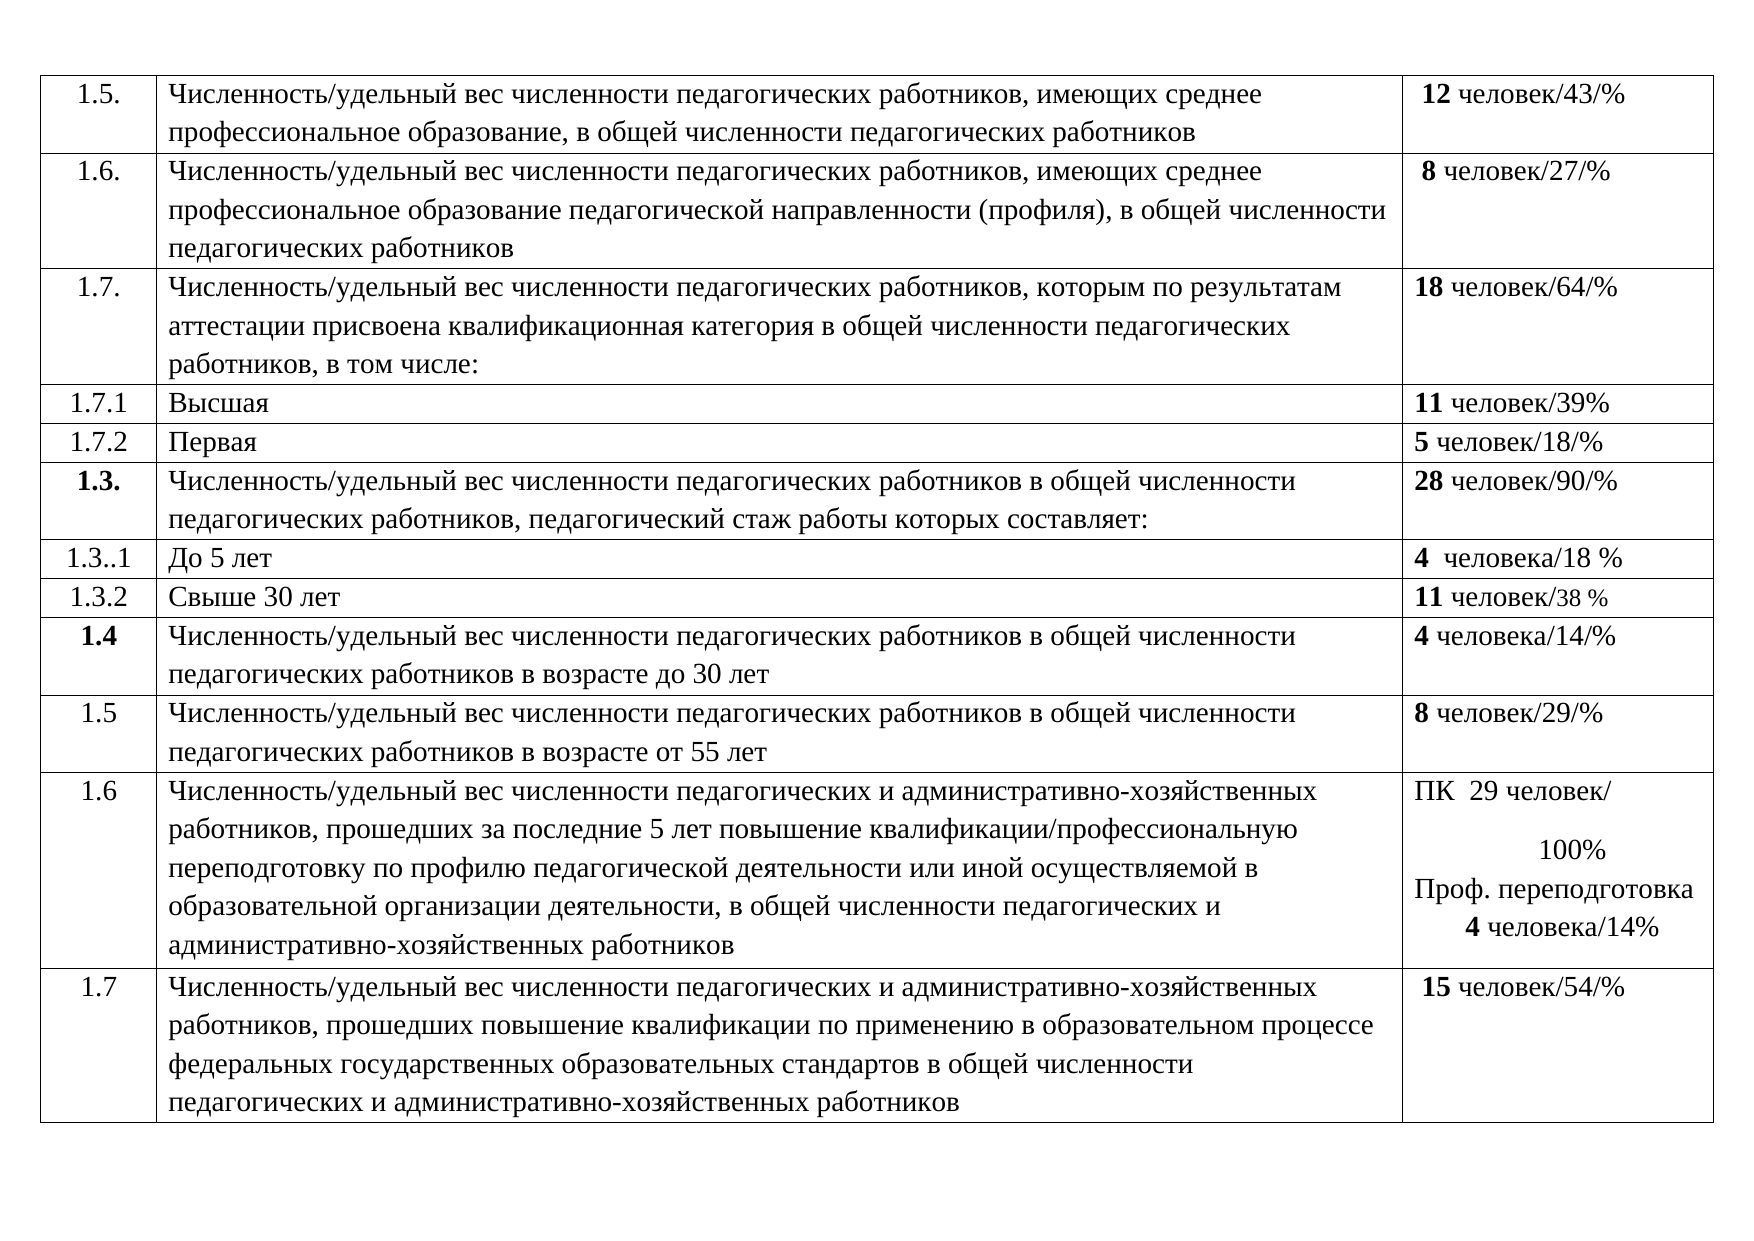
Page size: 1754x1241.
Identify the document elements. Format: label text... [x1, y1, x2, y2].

table_cell 28 человек/90/% [1403, 463, 1713, 539]
table_cell 1.7. [41, 269, 156, 384]
table_cell ПК 29 человек/ 100% Проф. переподготовка 4 человека/14% [1403, 773, 1713, 968]
table_cell 1.6. [41, 154, 156, 268]
table_cell 15 человек/54/% [1403, 969, 1713, 1122]
table_cell 1.6 [41, 773, 156, 968]
table_cell 8 человек/27/% [1403, 154, 1713, 268]
table_cell 18 человек/64/% [1403, 269, 1713, 384]
table_cell 1.7.1 [41, 385, 156, 423]
table_cell 1.4 [41, 618, 156, 694]
table_cell Численность/удельный вес численности педагогических работников в общей численности педагогических работников в возрасте до 30 лет [157, 618, 1402, 694]
table_cell Численность/удельный вес численности педагогических работников, имеющих среднее профессиональное образование, в общей численности педагогических работников [157, 76, 1402, 152]
table_cell 1.3..1 [41, 540, 156, 578]
table_cell Численность/удельный вес численности педагогических работников, имеющих среднее профессиональное образование педагогической направленности (профиля), в общей численности педагогических работников [157, 154, 1402, 268]
table_cell Первая [157, 424, 1402, 462]
table_cell 4 человека/18 % [1403, 540, 1713, 578]
table_cell До 5 лет [157, 540, 1402, 578]
table_cell Численность/удельный вес численности педагогических и административно-хозяйственных работников, прошедших за последние 5 лет повышение квалификации/профессиональную переподготовку по профилю педагогической деятельности или иной осуществляемой в образовательной организации деятельности, в общей численности педагогических и административно-хозяйственных работников [157, 773, 1402, 968]
table_cell 1.5 [41, 696, 156, 772]
table_cell Численность/удельный вес численности педагогических работников в общей численности педагогических работников в возрасте от 55 лет [157, 696, 1402, 772]
table_cell 1.5. [41, 76, 156, 152]
table_cell Свыше 30 лет [157, 579, 1402, 617]
table_cell Численность/удельный вес численности педагогических и административно-хозяйственных работников, прошедших повышение квалификации по применению в образовательном процессе федеральных государственных образовательных стандартов в общей численности педагогических и административно-хозяйственных работников [157, 969, 1402, 1122]
table_cell 11 человек/38 % [1403, 579, 1713, 617]
table_cell 1.3. [41, 463, 156, 539]
table_cell 4 человека/14/% [1403, 618, 1713, 694]
table_cell 5 человек/18/% [1403, 424, 1713, 462]
table_cell Численность/удельный вес численности педагогических работников, которым по результатам аттестации присвоена квалификационная категория в общей численности педагогических работников, в том числе: [157, 269, 1402, 384]
table_cell 1.7.2 [41, 424, 156, 462]
table_cell Высшая [157, 385, 1402, 423]
table_cell 1.3.2 [41, 579, 156, 617]
table_cell 12 человек/43/% [1403, 76, 1713, 152]
table_cell Численность/удельный вес численности педагогических работников в общей численности педагогических работников, педагогический стаж работы которых составляет: [157, 463, 1402, 539]
table_cell 11 человек/39% [1403, 385, 1713, 423]
table_cell 8 человек/29/% [1403, 696, 1713, 772]
table_cell 1.7 [41, 969, 156, 1122]
